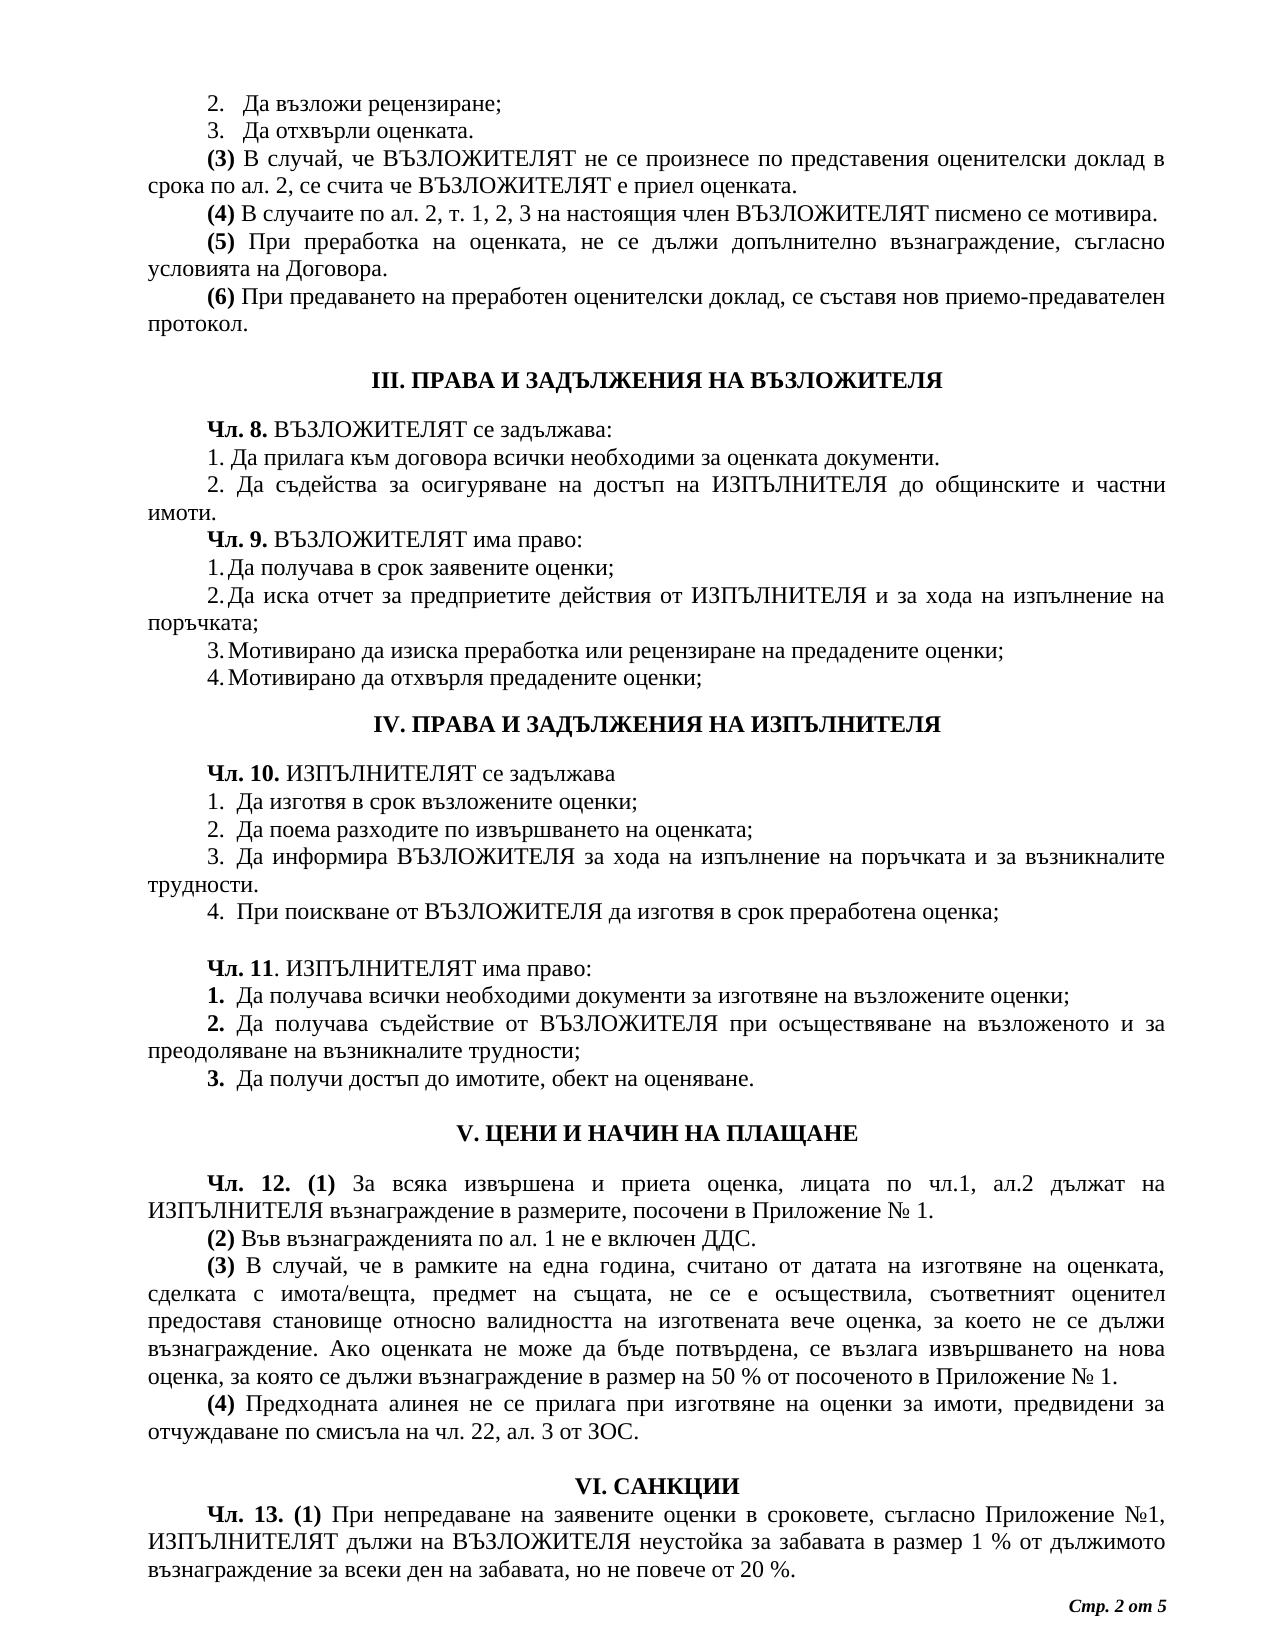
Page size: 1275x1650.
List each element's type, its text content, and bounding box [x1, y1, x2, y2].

text (6) При предаването на преработен оценителски доклад, се съставя нов приемо-предавателен протокол. [148, 282, 1167, 337]
text Чл. 9. ВЪЗЛОЖИТЕЛЯТ има право: [148, 525, 1167, 553]
text ІV. ПРАВА И ЗАДЪЛЖЕНИЯ НА ИЗПЪЛНИТЕЛЯ [148, 710, 1167, 738]
text V. ЦЕНИ И НАЧИН НА ПЛАЩАНЕ [148, 1119, 1167, 1147]
text 3. Да информира ВЪЗЛОЖИТЕЛЯ за хода на изпълнение на поръчката и за възникналите трудности. [148, 842, 1167, 897]
text 1. Да изготвя в срок възложените оценки; [148, 787, 1167, 814]
text (5) При преработка на оценката, не се дължи допълнително възнаграждение, съгласно условията на Договора. [148, 227, 1167, 282]
text Чл. 13. (1) При непредаване на заявените оценки в сроковете, съгласно Приложение №1, ИЗПЪЛНИТЕЛЯТ дължи на ВЪЗЛОЖИТЕЛЯ неустойка за забавата в размер 1 % от дължимото възнаграждение за всеки ден на забавата, но не повече от 20 %. [148, 1500, 1167, 1583]
list Да получава всички необходими документи за изготвяне на възложените оценки; [148, 981, 1167, 1009]
list Да получава съдействие от ВЪЗЛОЖИТЕЛЯ при осъществяване на възложеното и за преодоляване на възникналите трудности; [148, 1009, 1167, 1064]
text (4) Предходната алинея не се прилага при изготвяне на оценки за имоти, предвидени за отчуждаване по смисъла на чл. 22, ал. 3 от ЗОС. [148, 1389, 1167, 1444]
text (3) В случай, че в рамките на една година, считано от датата на изготвяне на оценката, сделката с имота/вещта, предмет на същата, не се е осъществила, съответният оценител предоставя становище относно валидността на изготвената вече оценка, за което не се дължи възнаграждение. Ако оценката не може да бъде потвърдена, се възлага извършването на нова оценка, за която се дължи възнаграждение в размер на 50 % от посоченото в Приложение № 1. [148, 1251, 1167, 1389]
list Мотивирано да отхвърля предадените оценки; [148, 663, 1167, 691]
list Да получи достъп до имотите, обект на оценяване. [148, 1064, 1167, 1092]
text Чл. 12. (1) За всяка извършена и приета оценка, лицата по чл.1, ал.2 дължат на ИЗПЪЛНИТЕЛЯ възнаграждение в размерите, посочени в Приложение № 1. [148, 1168, 1167, 1224]
text Чл. 10. ИЗПЪЛНИТЕЛЯТ се задължава [148, 759, 1167, 787]
text (3) В случай, че ВЪЗЛОЖИТЕЛЯТ не се произнесе по представения оценителски доклад в срока по ал. 2, се счита че ВЪЗЛОЖИТЕЛЯТ е приел оценката. [148, 144, 1167, 199]
text VІ. САНКЦИИ [148, 1472, 1167, 1500]
text ІІІ. ПРАВА И ЗАДЪЛЖЕНИЯ НА ВЪЗЛОЖИТЕЛЯ [148, 366, 1167, 393]
list Да получава в срок заявените оценки; [148, 553, 1167, 581]
list Да възложи рецензиране; [148, 89, 1167, 116]
text (4) В случаите по ал. 2, т. 1, 2, 3 на настоящия член ВЪЗЛОЖИТЕЛЯТ писмено се мотивира. [148, 199, 1167, 227]
text (2) Във възнагражденията по ал. 1 не е включен ДДС. [148, 1224, 1167, 1251]
text Чл. 8. ВЪЗЛОЖИТЕЛЯТ се задължава: [148, 415, 1167, 443]
text 1. Да прилага към договора всички необходими за оценката документи. [148, 443, 1167, 470]
list Мотивирано да изиска преработка или рецензиране на предадените оценки; [148, 636, 1167, 663]
text 4. При поискване от ВЪЗЛОЖИТЕЛЯ да изготвя в срок преработена оценка; [148, 897, 1167, 925]
text 2. Да поема разходите по извършването на оценката; [148, 814, 1167, 842]
list Да иска отчет за предприетите действия от ИЗПЪЛНИТЕЛЯ и за хода на изпълнение на поръчката; [148, 581, 1167, 636]
text Чл. 11. ИЗПЪЛНИТЕЛЯТ има право: [148, 954, 1167, 981]
text 2. Да съдейства за осигуряване на достъп на ИЗПЪЛНИТЕЛЯ до общинските и частни имоти. [148, 470, 1167, 525]
list Да отхвърли оценката. [148, 116, 1167, 144]
